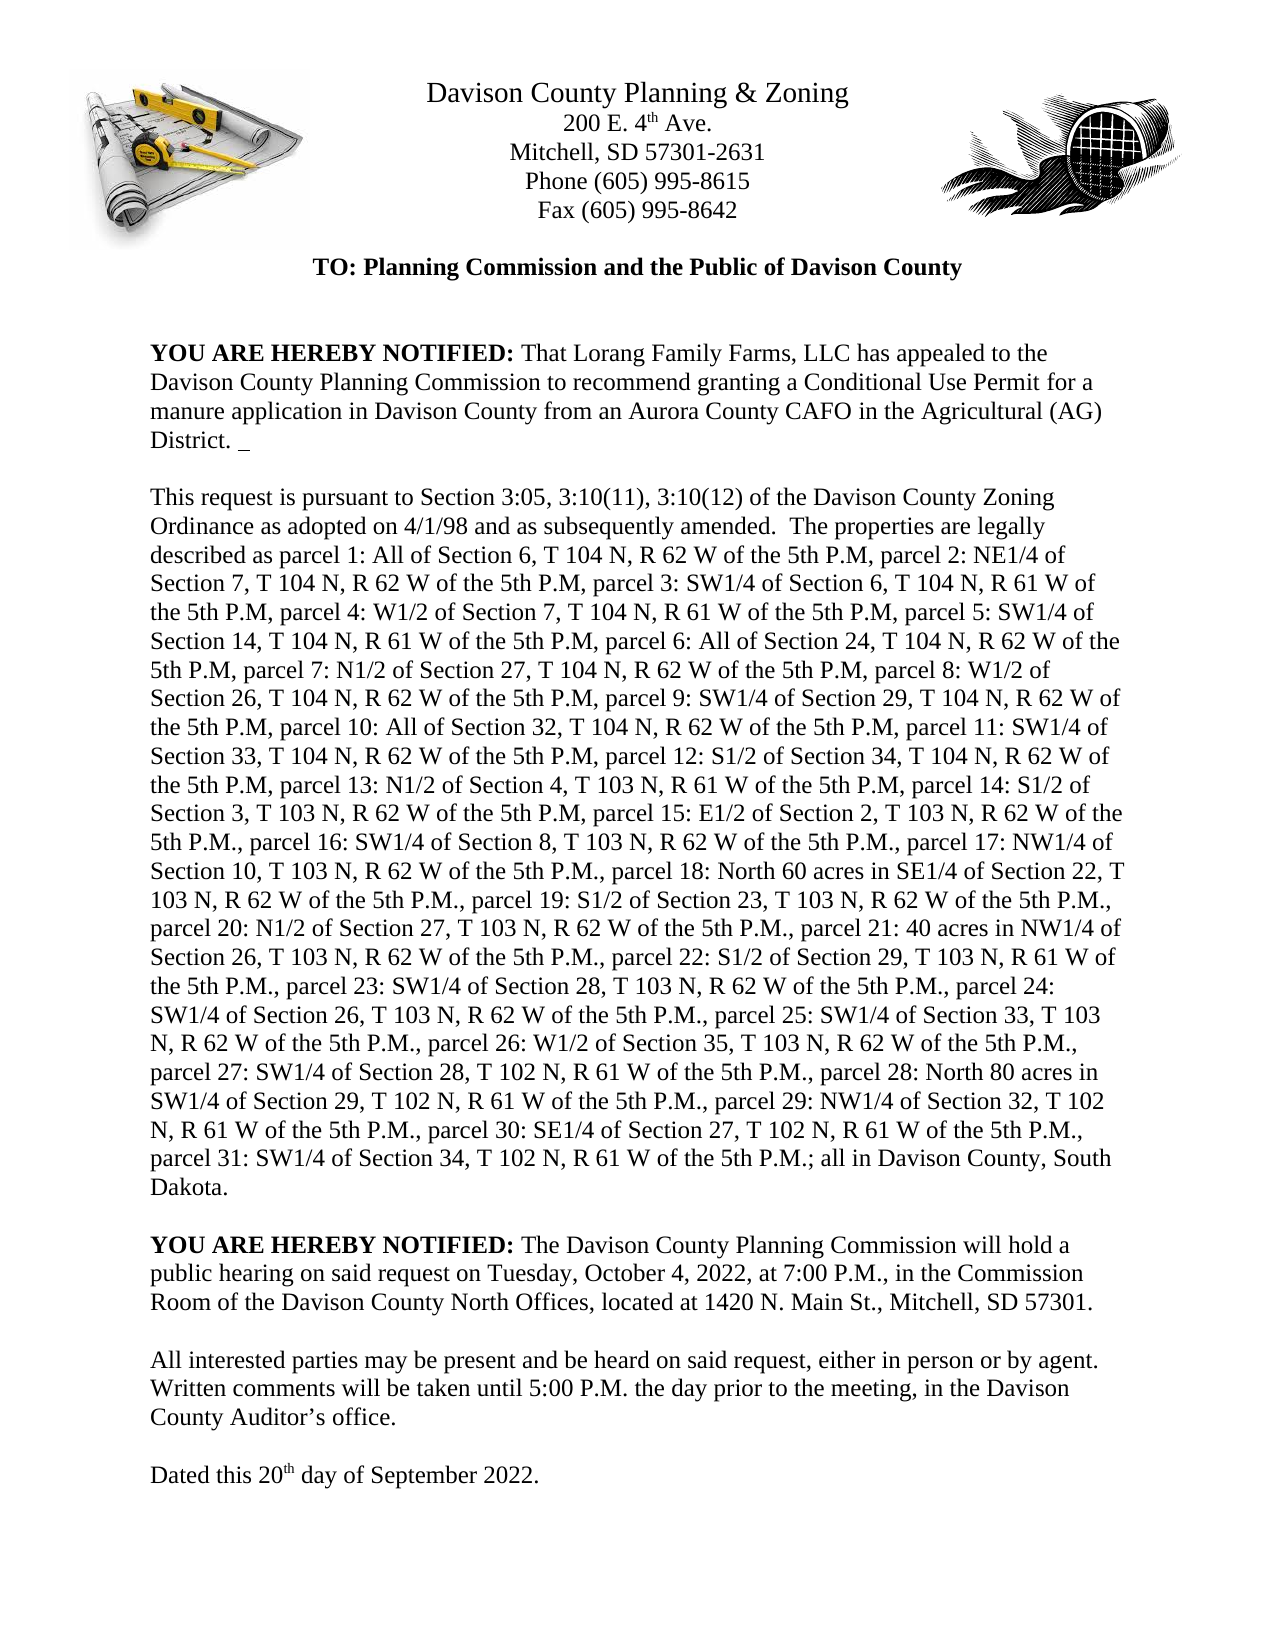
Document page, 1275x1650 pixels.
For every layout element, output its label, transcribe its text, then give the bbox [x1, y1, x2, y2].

text YOU ARE HEREBY NOTIFIED: The Davison County Planning Commission will hold a public hearing on said request on Tuesday, October 4, 2022, at 7:00 P.M., in the Commission Room of the Davison County North Offices, located at 1420 N. Main St., Mitchell, SD 57301. [150, 1230, 1125, 1316]
text All interested parties may be present and be heard on said request, either in person or by agent. Written comments will be taken until 5:00 P.M. the day prior to the meeting, in the Davison County Auditor’s office. [150, 1345, 1125, 1431]
picture [69, 69, 310, 250]
text Dated this 20th day of September 2022. [150, 1460, 1125, 1488]
text YOU ARE HEREBY NOTIFIED: That Lorang Family Farms, LLC has appealed to the Davison County Planning Commission to recommend granting a Conditional Use Permit for a manure application in Davison County from an Aurora County CAFO in the Agricultural (AG) District. [150, 338, 1125, 453]
subtitle TO: Planning Commission and the Public of Davison County [150, 252, 1125, 281]
text This request is pursuant to Section 3:05, 3:10(11), 3:10(12) of the Davison County Zoning Ordinance as adopted on 4/1/98 and as subsequently amended. The properties are legally described as parcel 1: All of Section 6, T 104 N, R 62 W of the 5th P.M, parcel 2: NE1/4 of Section 7, T 104 N, R 62 W of the 5th P.M, parcel 3: SW1/4 of Section 6, T 104 N, R 61 W of the 5th P.M, parcel 4: W1/2 of Section 7, T 104 N, R 61 W of the 5th P.M, parcel 5: SW1/4 of Section 14, T 104 N, R 61 W of the 5th P.M, parcel 6: All of Section 24, T 104 N, R 62 W of the 5th P.M, parcel 7: N1/2 of Section 27, T 104 N, R 62 W of the 5th P.M, parcel 8: W1/2 of Section 26, T 104 N, R 62 W of the 5th P.M, parcel 9: SW1/4 of Section 29, T 104 N, R 62 W of the 5th P.M, parcel 10: All of Section 32, T 104 N, R 62 W of the 5th P.M, parcel 11: SW1/4 of Section 33, T 104 N, R 62 W of the 5th P.M, parcel 12: S1/2 of Section 34, T 104 N, R 62 W of the 5th P.M, parcel 13: N1/2 of Section 4, T 103 N, R 61 W of the 5th P.M, parcel 14: S1/2 of Section 3, T 103 N, R 62 W of the 5th P.M, parcel 15: E1/2 of Section 2, T 103 N, R 62 W of the 5th P.M., parcel 16: SW1/4 of Section 8, T 103 N, R 62 W of the 5th P.M., parcel 17: NW1/4 of Section 10, T 103 N, R 62 W of the 5th P.M., parcel 18: North 60 acres in SE1/4 of Section 22, T 103 N, R 62 W of the 5th P.M., parcel 19: S1/2 of Section 23, T 103 N, R 62 W of the 5th P.M., parcel 20: N1/2 of Section 27, T 103 N, R 62 W of the 5th P.M., parcel 21: 40 acres in NW1/4 of Section 26, T 103 N, R 62 W of the 5th P.M., parcel 22: S1/2 of Section 29, T 103 N, R 61 W of the 5th P.M., parcel 23: SW1/4 of Section 28, T 103 N, R 62 W of the 5th P.M., parcel 24: SW1/4 of Section 26, T 103 N, R 62 W of the 5th P.M., parcel 25: SW1/4 of Section 33, T 103 N, R 62 W of the 5th P.M., parcel 26: W1/2 of Section 35, T 103 N, R 62 W of the 5th P.M., parcel 27: SW1/4 of Section 28, T 102 N, R 61 W of the 5th P.M., parcel 28: North 80 acres in SW1/4 of Section 29, T 102 N, R 61 W of the 5th P.M., parcel 29: NW1/4 of Section 32, T 102 N, R 61 W of the 5th P.M., parcel 30: SE1/4 of Section 27, T 102 N, R 61 W of the 5th P.M., parcel 31: SW1/4 of Section 34, T 102 N, R 61 W of the 5th P.M.; all in Davison County, South Dakota. [150, 482, 1125, 1201]
